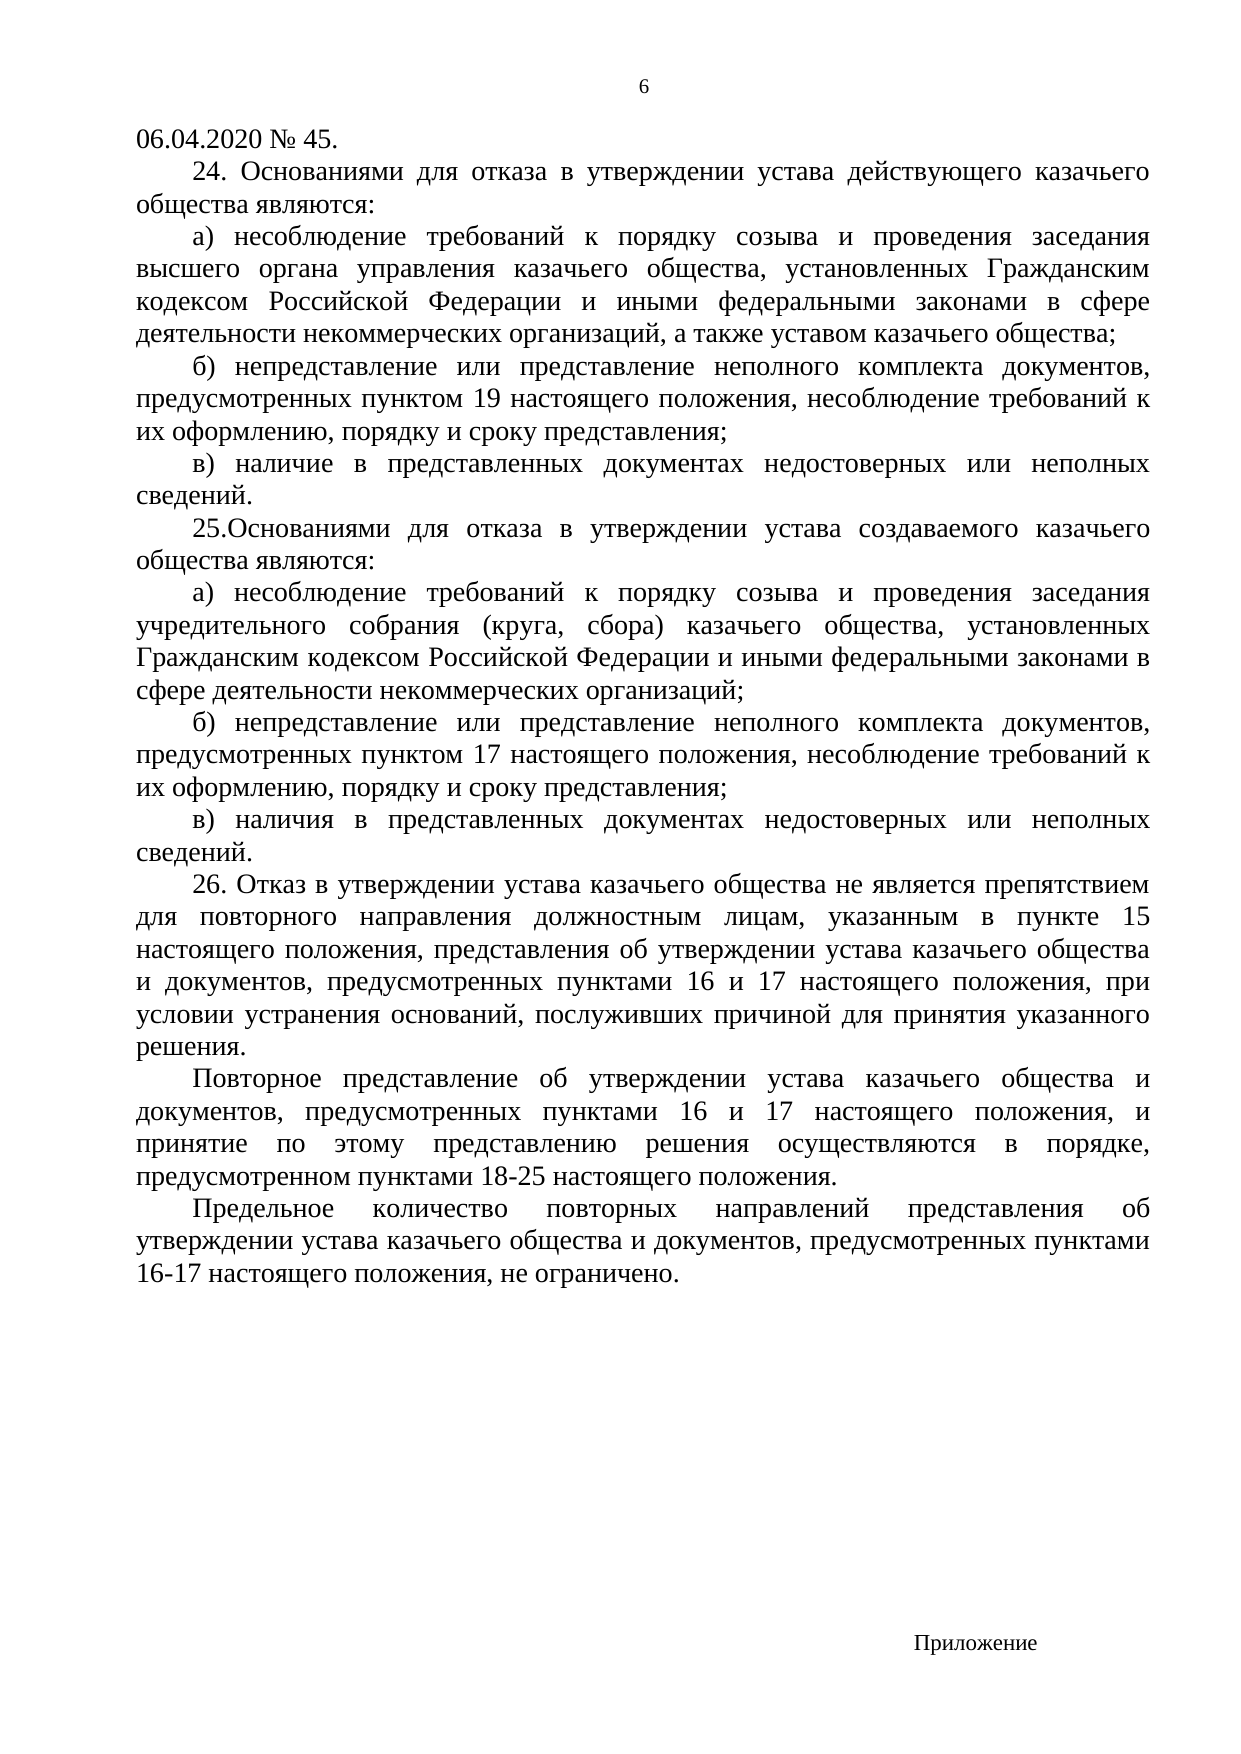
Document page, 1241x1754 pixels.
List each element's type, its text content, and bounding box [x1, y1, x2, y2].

text в) наличие в представленных документах недостоверных или неполных сведений. [136, 446, 1152, 511]
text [136, 122, 1152, 154]
text Предельное количество повторных направлений представления об утверждении устава казачьего общества и документов, предусмотренных пунктами 16-17 настоящего положения, не ограничено. [136, 1191, 1152, 1288]
text в) наличия в представленных документах недостоверных или неполных сведений. [136, 802, 1152, 867]
text б) непредставление или представление неполного комплекта документов, предусмотренных пунктом 17 настоящего положения, несоблюдение требований к их оформлению, порядку и сроку представления; [136, 705, 1152, 802]
text а) несоблюдение требований к порядку созыва и проведения заседания учредительного собрания (круга, сбора) казачьего общества, установленных Гражданским кодексом Российской Федерации и иными федеральными законами в сфере деятельности некоммерческих организаций; [136, 576, 1152, 705]
text 25.Основаниями для отказа в утверждении устава создаваемого казачьего общества являются: [136, 511, 1152, 576]
text 24. Основаниями для отказа в утверждении устава действующего казачьего общества являются: [136, 154, 1152, 219]
text 26. Отказ в утверждении устава казачьего общества не является препятствием для повторного направления должностным лицам, указанным в пункте 15 настоящего положения, представления об утверждении устава казачьего общества и документов, предусмотренных пунктами 16 и 17 настоящего положения, при условии устранения оснований, послуживших причиной для принятия указанного решения. [136, 867, 1152, 1061]
text б) непредставление или представление неполного комплекта документов, предусмотренных пунктом 19 настоящего положения, несоблюдение требований к их оформлению, порядку и сроку представления; [136, 349, 1152, 446]
text Приложение [799, 1628, 1152, 1655]
text Повторное представление об утверждении устава казачьего общества и документов, предусмотренных пунктами 16 и 17 настоящего положения, и принятие по этому представлению решения осуществляются в порядке, предусмотренном пунктами 18-25 настоящего положения. [136, 1061, 1152, 1191]
text а) несоблюдение требований к порядку созыва и проведения заседания высшего органа управления казачьего общества, установленных Гражданским кодексом Российской Федерации и иными федеральными законами в сфере деятельности некоммерческих организаций, а также уставом казачьего общества; [136, 219, 1152, 349]
